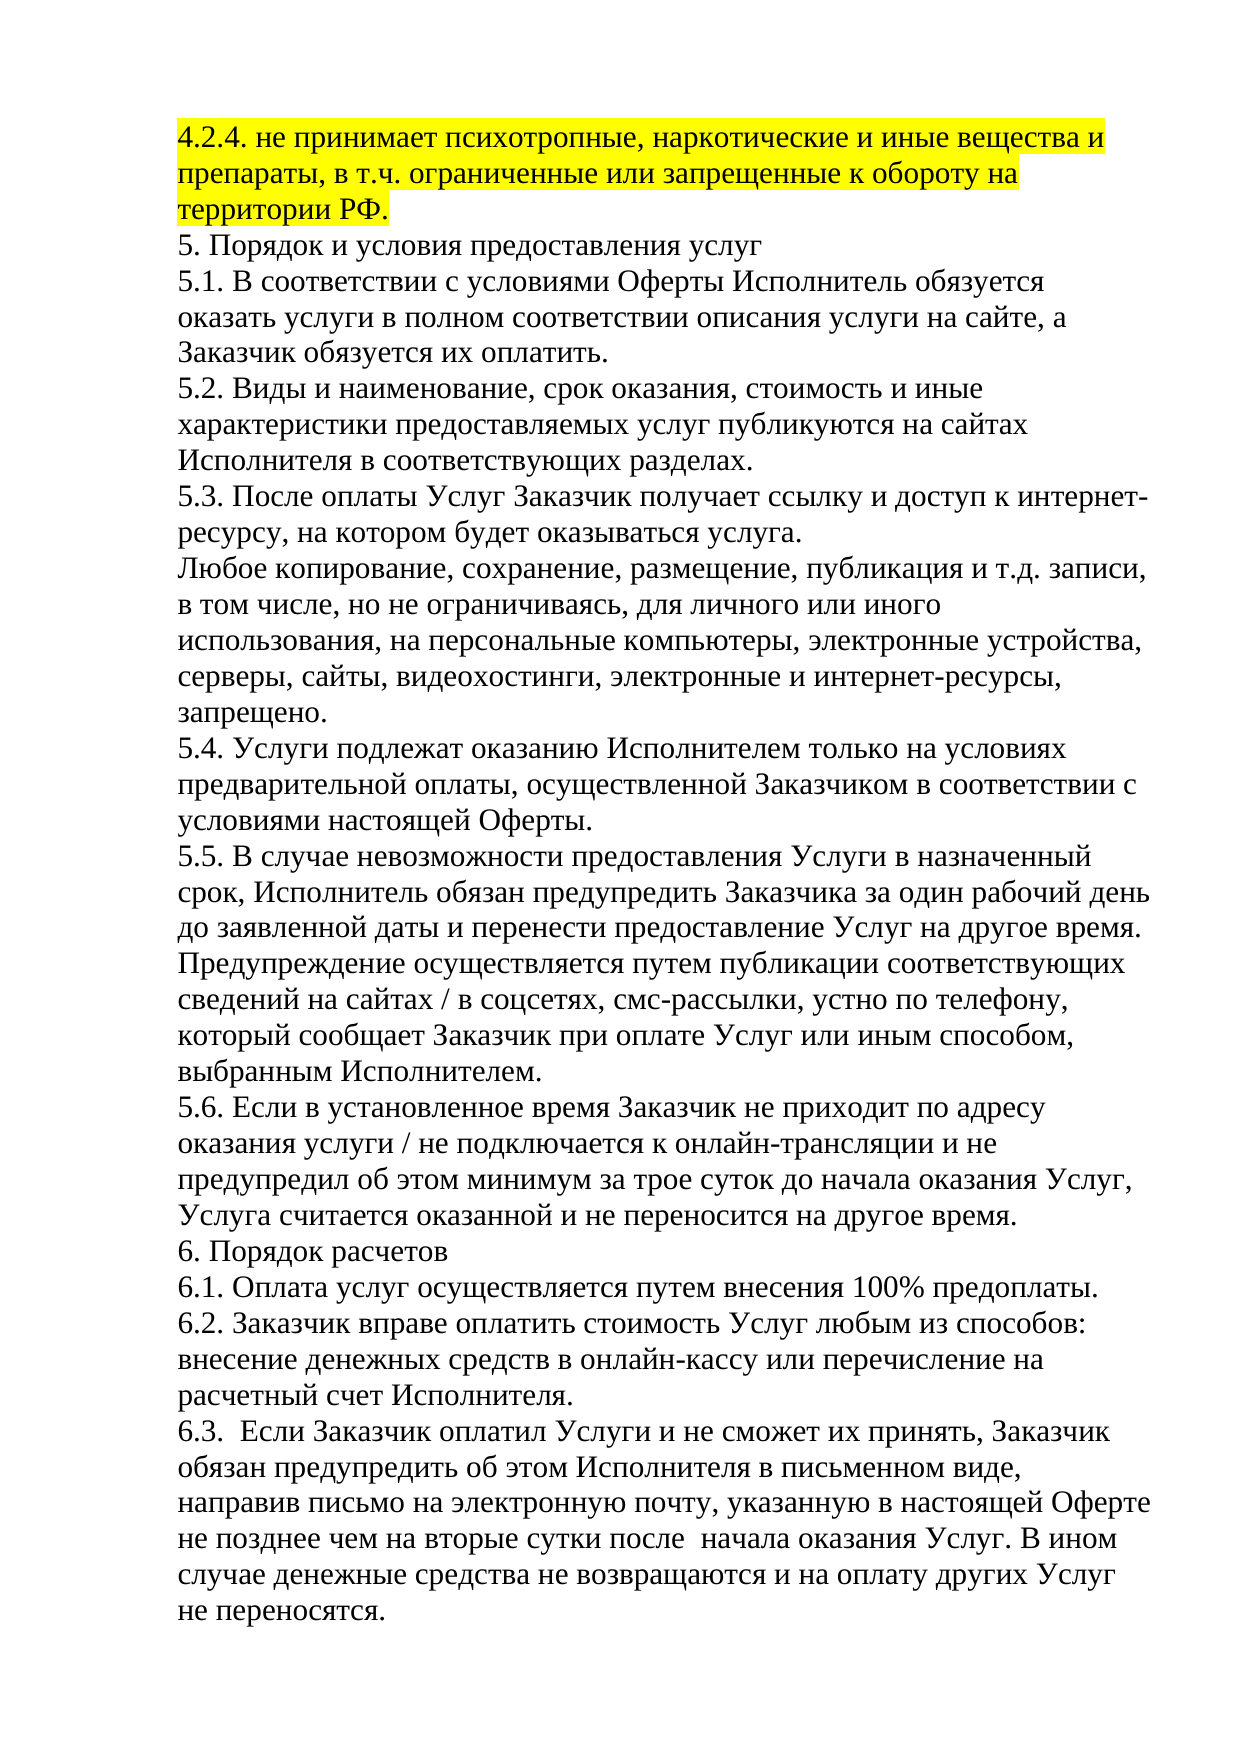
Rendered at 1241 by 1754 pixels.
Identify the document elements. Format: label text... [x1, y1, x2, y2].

text 6.1. Оплата услуг осуществляется путем внесения 100% предоплаты. [177, 1268, 1152, 1304]
text 5.3. После оплаты Услуг Заказчик получает ссылку и доступ к интернет-ресурсу, на котором будет оказываться услуга. [177, 477, 1152, 549]
text 4.2.4. не принимает психотропные, наркотические и иные вещества и препараты, в т.ч. ограниченные или запрещенные к обороту на территории РФ. [389, 118, 1152, 226]
text 5.1. В соответствии с условиями Оферты Исполнитель обязуется оказать услуги в полном соответствии описания услуги на сайте, а Заказчик обязуется их оплатить. [177, 262, 1152, 370]
text 5.5. В случае невозможности предоставления Услуги в назначенный срок, Исполнитель обязан предупредить Заказчика за один рабочий день до заявленной даты и перенести предоставление Услуг на другое время. Предупреждение осуществляется путем публикации соответствующих сведений на сайтах / в соцсетях, смс-рассылки, устно по телефону, который сообщает Заказчик при оплате Услуг или иным способом, выбранным Исполнителем. [177, 837, 1152, 1088]
text 6.2. Заказчик вправе оплатить стоимость Услуг любым из способов: внесение денежных средств в онлайн-кассу или перечисление на расчетный счет Исполнителя. [177, 1304, 1152, 1412]
text 6. Порядок расчетов [177, 1232, 1152, 1268]
text 5.2. Виды и наименование, срок оказания, стоимость и иные характеристики предоставляемых услуг публикуются на сайтах Исполнителя в соответствующих разделах. [177, 370, 1152, 477]
text 5.6. Если в установленное время Заказчик не приходит по адресу оказания услуги / не подключается к онлайн-трансляции и не предупредил об этом минимум за трое суток до начала оказания Услуг, Услуга считается оказанной и не переносится на другое время. [177, 1088, 1152, 1232]
text 5.4. Услуги подлежат оказанию Исполнителем только на условиях предварительной оплаты, осуществленной Заказчиком в соответствии с условиями настоящей Оферты. [177, 729, 1152, 837]
text 5. Порядок и условия предоставления услуг [177, 226, 1152, 262]
text 6.3. Если Заказчик оплатил Услуги и не сможет их принять, Заказчик обязан предупредить об этом Исполнителя в письменном виде, направив письмо на электронную почту, указанную в настоящей Оферте не позднее чем на вторые сутки после начала оказания Услуг. В ином случае денежные средства не возвращаются и на оплату других Услуг не переносятся. [177, 1412, 1152, 1627]
text Любое копирование, сохранение, размещение, публикация и т.д. записи, в том числе, но не ограничиваясь, для личного или иного использования, на персональные компьютеры, электронные устройства, серверы, сайты, видеохостинги, электронные и интернет-ресурсы, запрещено. [177, 549, 1152, 729]
